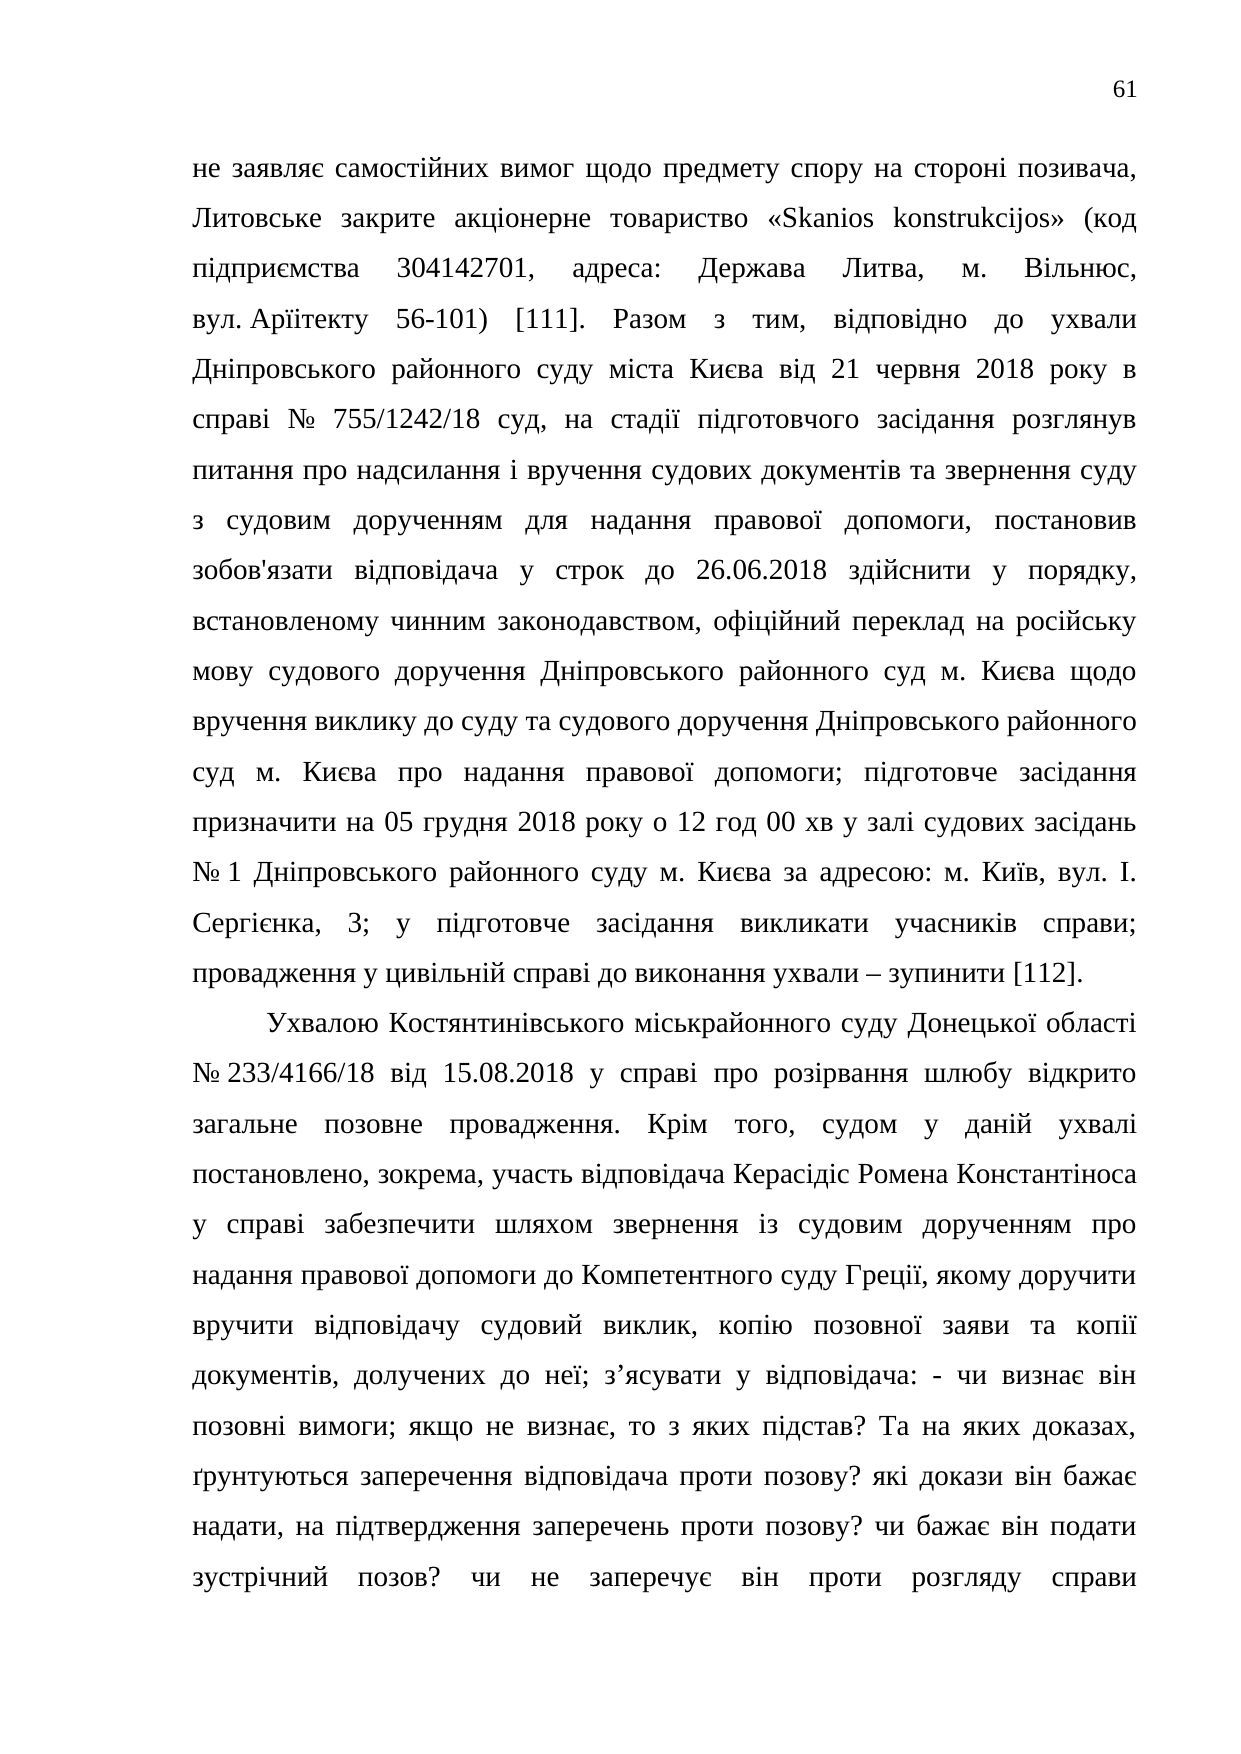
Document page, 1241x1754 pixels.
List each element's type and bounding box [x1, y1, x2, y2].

text [192, 150, 1138, 988]
text [192, 1005, 1138, 1592]
